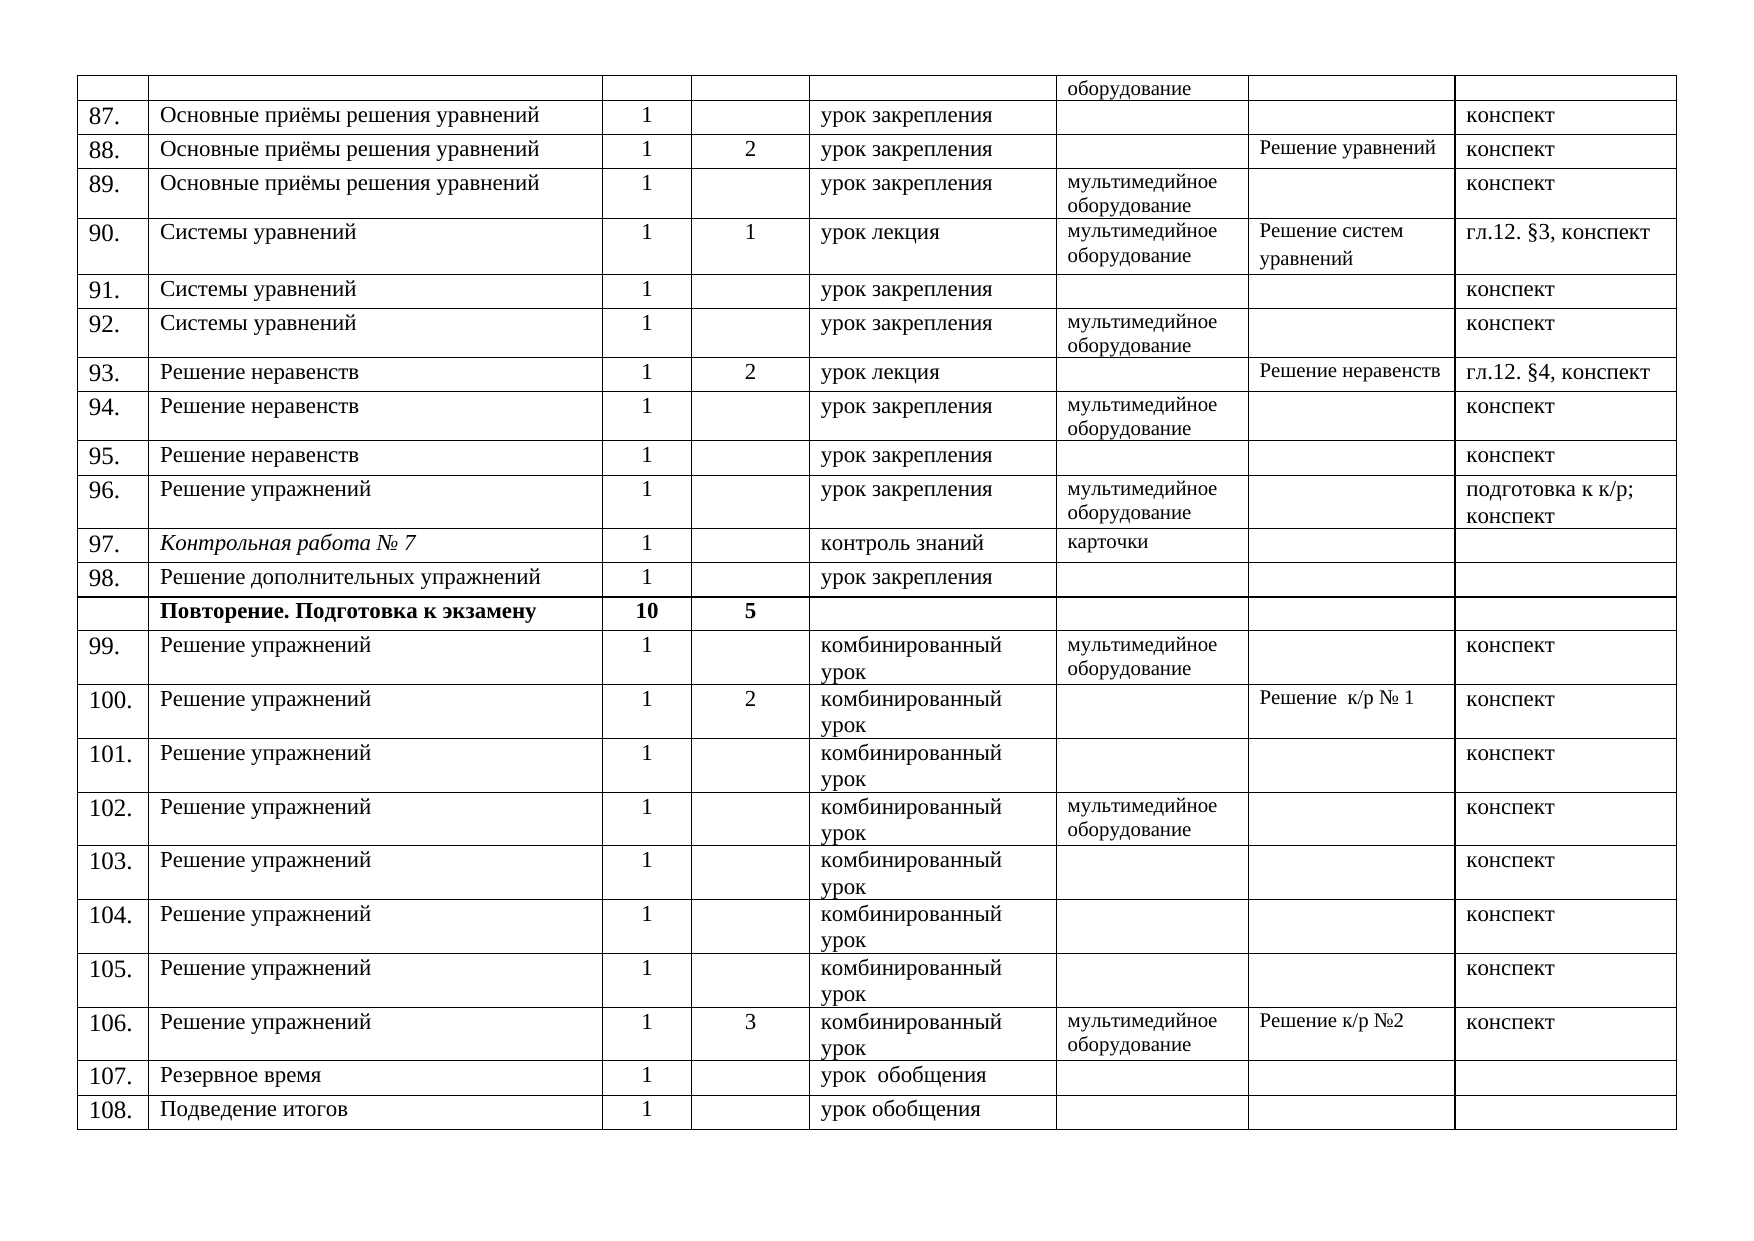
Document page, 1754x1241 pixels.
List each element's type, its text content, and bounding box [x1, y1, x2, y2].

table_cell 10 [603, 598, 691, 630]
table_cell 1 [603, 793, 691, 845]
table_cell комбинированный урок [810, 900, 1056, 953]
table_cell [1057, 900, 1248, 953]
table_cell комбинированный урок [810, 739, 1056, 792]
table_cell комбинированный урок [810, 1008, 1056, 1060]
table_cell [78, 476, 148, 528]
table_cell [1057, 275, 1248, 308]
table_cell мультимедийное оборудование [1057, 392, 1248, 440]
table_cell [78, 169, 148, 217]
table_cell 1 [603, 169, 691, 217]
table_cell урок лекция [810, 358, 1056, 391]
table_cell гл.12. §2, конспект [1456, 76, 1676, 100]
table_cell урок обобщения [810, 1096, 1056, 1128]
table_cell урок закрепления [810, 476, 1056, 528]
table_cell [78, 685, 148, 738]
table_cell [1249, 169, 1454, 217]
table_cell конспект [1456, 954, 1676, 1007]
table_cell контроль знаний [810, 529, 1056, 562]
table_cell [692, 631, 809, 684]
table_cell урок закрепления [810, 563, 1056, 596]
table_cell урок обобщения [810, 1061, 1056, 1094]
table_cell урок закрепления [810, 275, 1056, 308]
table_cell [692, 793, 809, 845]
table_cell Решение неравенств [149, 441, 602, 474]
table_cell [1456, 598, 1676, 630]
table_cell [149, 76, 602, 100]
table_cell урок закрепления [810, 101, 1056, 134]
table_cell урок закрепления [810, 392, 1056, 440]
table_cell конспект [1456, 1008, 1676, 1060]
table_cell [692, 739, 809, 792]
table_cell 1 [603, 529, 691, 562]
table_cell 2 [692, 358, 809, 391]
table_cell [692, 900, 809, 953]
table_cell [692, 392, 809, 440]
table_cell комбинированный урок [810, 793, 1056, 845]
table_cell [78, 392, 148, 440]
table_cell [1249, 1061, 1454, 1094]
table_cell конспект [1456, 441, 1676, 474]
table_cell 1 [603, 135, 691, 168]
table_cell [1249, 529, 1454, 562]
table_cell 1 [603, 954, 691, 1007]
table_cell Системы уравнений [149, 219, 602, 274]
table_cell 1 [692, 219, 809, 274]
table_cell конспект [1456, 101, 1676, 134]
table_cell [1057, 954, 1248, 1007]
table_cell [692, 563, 809, 596]
table_cell 1 [603, 1096, 691, 1128]
table_cell [1057, 358, 1248, 391]
table_cell [1057, 739, 1248, 792]
table_cell комбинированный урок [810, 685, 1056, 738]
table_cell урок закрепления [810, 169, 1056, 217]
table_cell [1057, 846, 1248, 899]
table_cell Решение к/р №2 [1249, 1008, 1454, 1060]
table_cell [78, 900, 148, 953]
table_cell [78, 76, 148, 100]
table_cell 1 [603, 392, 691, 440]
table_cell Решение упражнений [149, 685, 602, 738]
table_cell Решение упражнений [149, 1008, 602, 1060]
table_cell [1456, 563, 1676, 596]
table_cell [1057, 441, 1248, 474]
table_cell [1057, 135, 1248, 168]
table_cell конспект [1456, 309, 1676, 357]
table_cell мультимедийное оборудование [1057, 631, 1248, 684]
table_cell мультимедийное оборудование [1057, 309, 1248, 357]
table_cell конспект [1456, 739, 1676, 792]
table_cell 3 [692, 1008, 809, 1060]
table_cell [692, 529, 809, 562]
table_cell [692, 1096, 809, 1128]
table_cell 2 [692, 135, 809, 168]
table_cell конспект [1456, 275, 1676, 308]
table_cell Решение упражнений [149, 739, 602, 792]
table_cell [810, 598, 1056, 630]
table_cell Контрольная работа № 7 [149, 529, 602, 562]
table_cell [78, 1061, 148, 1094]
table_cell [1057, 1096, 1248, 1128]
table_cell [78, 598, 148, 630]
table_cell 2 [692, 685, 809, 738]
table_cell 1 [603, 1008, 691, 1060]
table_cell 1 [603, 219, 691, 274]
table_cell [78, 563, 148, 596]
table_cell Основные приёмы решения уравнений [149, 135, 602, 168]
table_cell [78, 101, 148, 134]
table_cell Решение упражнений [149, 476, 602, 528]
table_cell [692, 954, 809, 1007]
table_cell [78, 631, 148, 684]
table_cell [1057, 101, 1248, 134]
table_cell [1249, 1096, 1454, 1128]
table_cell Решение неравенств [149, 358, 602, 391]
table_cell [1249, 900, 1454, 953]
table_cell 5 [692, 598, 809, 630]
table_cell конспект [1456, 169, 1676, 217]
table_cell конспект [1456, 392, 1676, 440]
table_cell [78, 793, 148, 845]
table_cell [692, 76, 809, 100]
table_cell Резервное время [149, 1061, 602, 1094]
table_cell [1057, 1061, 1248, 1094]
table_cell 1 [603, 631, 691, 684]
table_cell Решение упражнений [149, 900, 602, 953]
table_cell мультимедийное оборудование [1057, 476, 1248, 528]
table_cell [1249, 793, 1454, 845]
table_cell [692, 309, 809, 357]
table_cell [1249, 101, 1454, 134]
table_cell [78, 1008, 148, 1060]
table_cell Решение систем уравнений [1249, 219, 1454, 274]
table_cell урок лекция [810, 219, 1056, 274]
table_cell 1 [603, 309, 691, 357]
table_cell урок закрепления [810, 135, 1056, 168]
table_cell Системы уравнений [149, 309, 602, 357]
table_cell комбинированный урок [810, 846, 1056, 899]
table_cell Основные приёмы решения уравнений [149, 101, 602, 134]
table_cell урок закрепления [810, 309, 1056, 357]
table_cell [78, 846, 148, 899]
table_cell Решение к/р № 1 [1249, 685, 1454, 738]
table_cell [78, 441, 148, 474]
table_cell [78, 1096, 148, 1128]
table_cell мультимедийное оборудование [1057, 219, 1248, 274]
table_cell [1456, 1061, 1676, 1094]
table_cell конспект [1456, 135, 1676, 168]
table_cell [78, 739, 148, 792]
table_cell [1249, 846, 1454, 899]
table_cell 1 [603, 101, 691, 134]
table_cell мультимедийное оборудование [1057, 1008, 1248, 1060]
table_cell [1057, 685, 1248, 738]
table_cell [692, 1061, 809, 1094]
table_cell 1 [603, 275, 691, 308]
table_cell Системы уравнений [149, 275, 602, 308]
table_cell 1 [603, 1061, 691, 1094]
table_cell карточки [1057, 529, 1248, 562]
table_cell [78, 275, 148, 308]
table_cell 1 [603, 476, 691, 528]
table_cell конспект [1456, 685, 1676, 738]
table_cell Повторение. Подготовка к экзамену [149, 598, 602, 630]
table_cell 1 [603, 441, 691, 474]
table_cell [1249, 598, 1454, 630]
table_cell [1057, 598, 1248, 630]
table_cell конспект [1456, 846, 1676, 899]
table_cell [78, 309, 148, 357]
table_cell комбинированный урок [810, 954, 1056, 1007]
table_cell Подведение итогов [149, 1096, 602, 1128]
table_cell подготовка к к/р; конспект [1456, 476, 1676, 528]
table_cell Решение уравнений [1249, 135, 1454, 168]
table_cell [78, 135, 148, 168]
table_cell комбинированный урок [810, 631, 1056, 684]
table_cell Решение дополнительных упражнений [149, 563, 602, 596]
table_cell [692, 441, 809, 474]
table_cell [1249, 631, 1454, 684]
table_cell [78, 358, 148, 391]
table_cell конспект [1456, 793, 1676, 845]
table_cell урок лекция [810, 76, 1056, 100]
table_cell [78, 529, 148, 562]
table_cell 1 [603, 563, 691, 596]
table_cell Решение неравенств [149, 392, 602, 440]
table_cell [78, 954, 148, 1007]
table_cell [1249, 563, 1454, 596]
table_cell мультимедийное оборудование [1057, 793, 1248, 845]
table_cell конспект [1456, 631, 1676, 684]
table_cell 1 [603, 76, 691, 100]
table_cell [692, 101, 809, 134]
table_cell [1249, 309, 1454, 357]
table_cell [1249, 441, 1454, 474]
table_cell [1249, 275, 1454, 308]
table_cell [1456, 529, 1676, 562]
table_cell [1456, 1096, 1676, 1128]
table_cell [1057, 76, 1248, 100]
table_cell 1 [603, 685, 691, 738]
table_cell 1 [603, 900, 691, 953]
table_cell 1 [603, 358, 691, 391]
table_cell Решение упражнений [149, 954, 602, 1007]
table_cell мультимедийное оборудование [1057, 169, 1248, 217]
table_cell [692, 846, 809, 899]
table_cell [1249, 954, 1454, 1007]
table_cell [692, 275, 809, 308]
table_cell [1249, 476, 1454, 528]
table_cell 1 [603, 739, 691, 792]
table_cell [692, 169, 809, 217]
table_cell 1 [603, 846, 691, 899]
table_cell Решение неравенств [1249, 358, 1454, 391]
table_cell [1057, 563, 1248, 596]
table_cell Решение упражнений [149, 631, 602, 684]
table_cell конспект [1456, 900, 1676, 953]
table_cell Основные приёмы решения уравнений [149, 169, 602, 217]
table_cell гл.12. §3, конспект [1456, 219, 1676, 274]
table_cell [1249, 392, 1454, 440]
table_cell Решение упражнений [149, 846, 602, 899]
table_cell [78, 219, 148, 274]
table_cell гл.12. §4, конспект [1456, 358, 1676, 391]
table_cell урок закрепления [810, 441, 1056, 474]
table_cell [1249, 739, 1454, 792]
table_cell [1249, 76, 1454, 100]
table_cell Решение упражнений [149, 793, 602, 845]
table_cell [692, 476, 809, 528]
